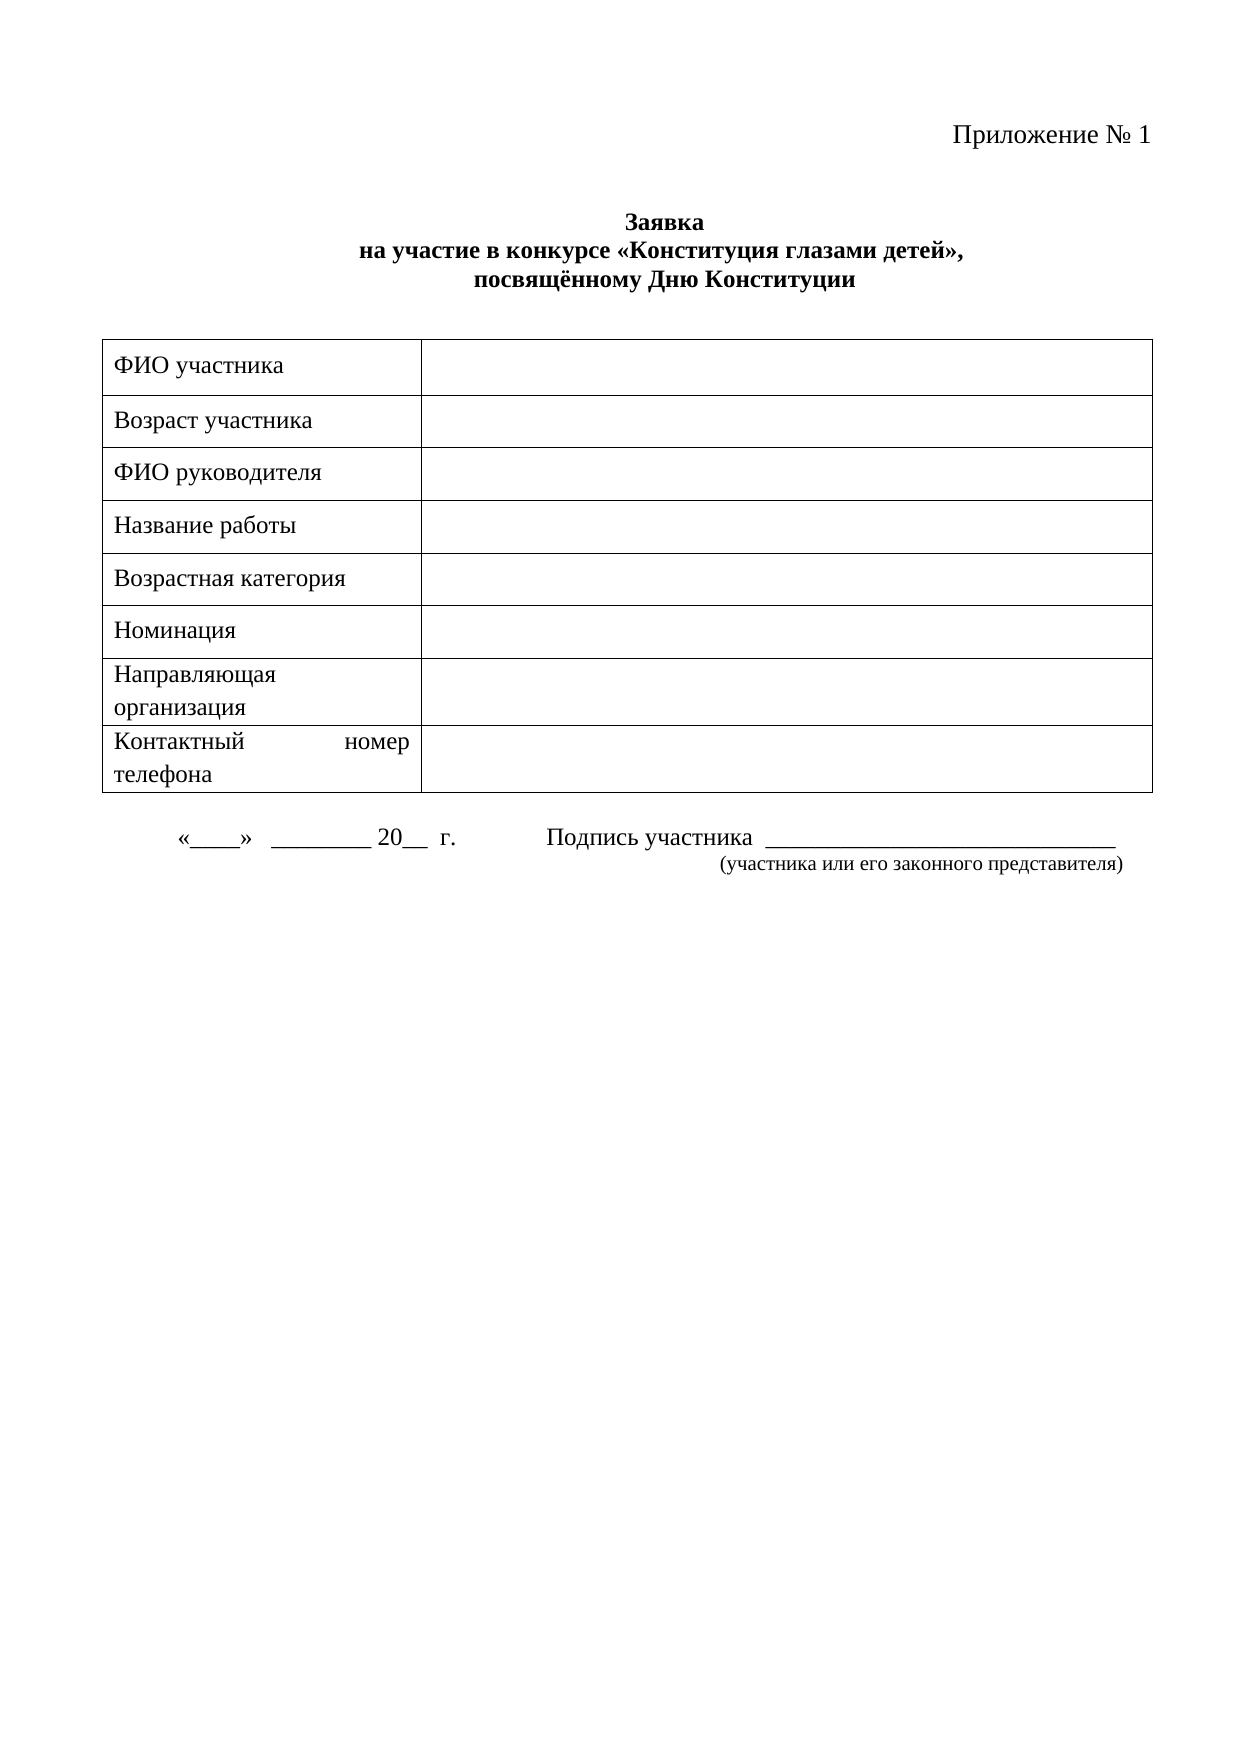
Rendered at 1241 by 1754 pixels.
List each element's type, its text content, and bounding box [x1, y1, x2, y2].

text «____» ________ 20__ г. Подпись участника ____________________________ [177, 822, 1152, 851]
table_cell [422, 554, 1152, 605]
table_cell [422, 726, 1152, 792]
table_cell Название работы [103, 501, 421, 553]
table_cell [422, 606, 1152, 658]
table_cell [422, 396, 1152, 447]
table_cell Контактный номер телефона [103, 726, 421, 792]
text (участника или его законного представителя) [546, 851, 1193, 875]
table_cell Возрастная категория [103, 554, 421, 605]
table_header [422, 340, 1152, 394]
table_cell Номинация [103, 606, 421, 658]
table_cell [422, 448, 1152, 500]
table_cell [422, 659, 1152, 725]
table_cell [422, 501, 1152, 553]
text Заявка [177, 207, 1152, 236]
table_cell Направляющая организация [103, 659, 421, 725]
text на участие в конкурсе «Конституция глазами детей», посвящённому Дню Конституции [177, 236, 1152, 293]
table_cell Возраст участника [103, 396, 421, 447]
text Приложение № 1 [177, 118, 1152, 149]
table_cell ФИО руководителя [103, 448, 421, 500]
table_header ФИО участника [103, 340, 421, 394]
